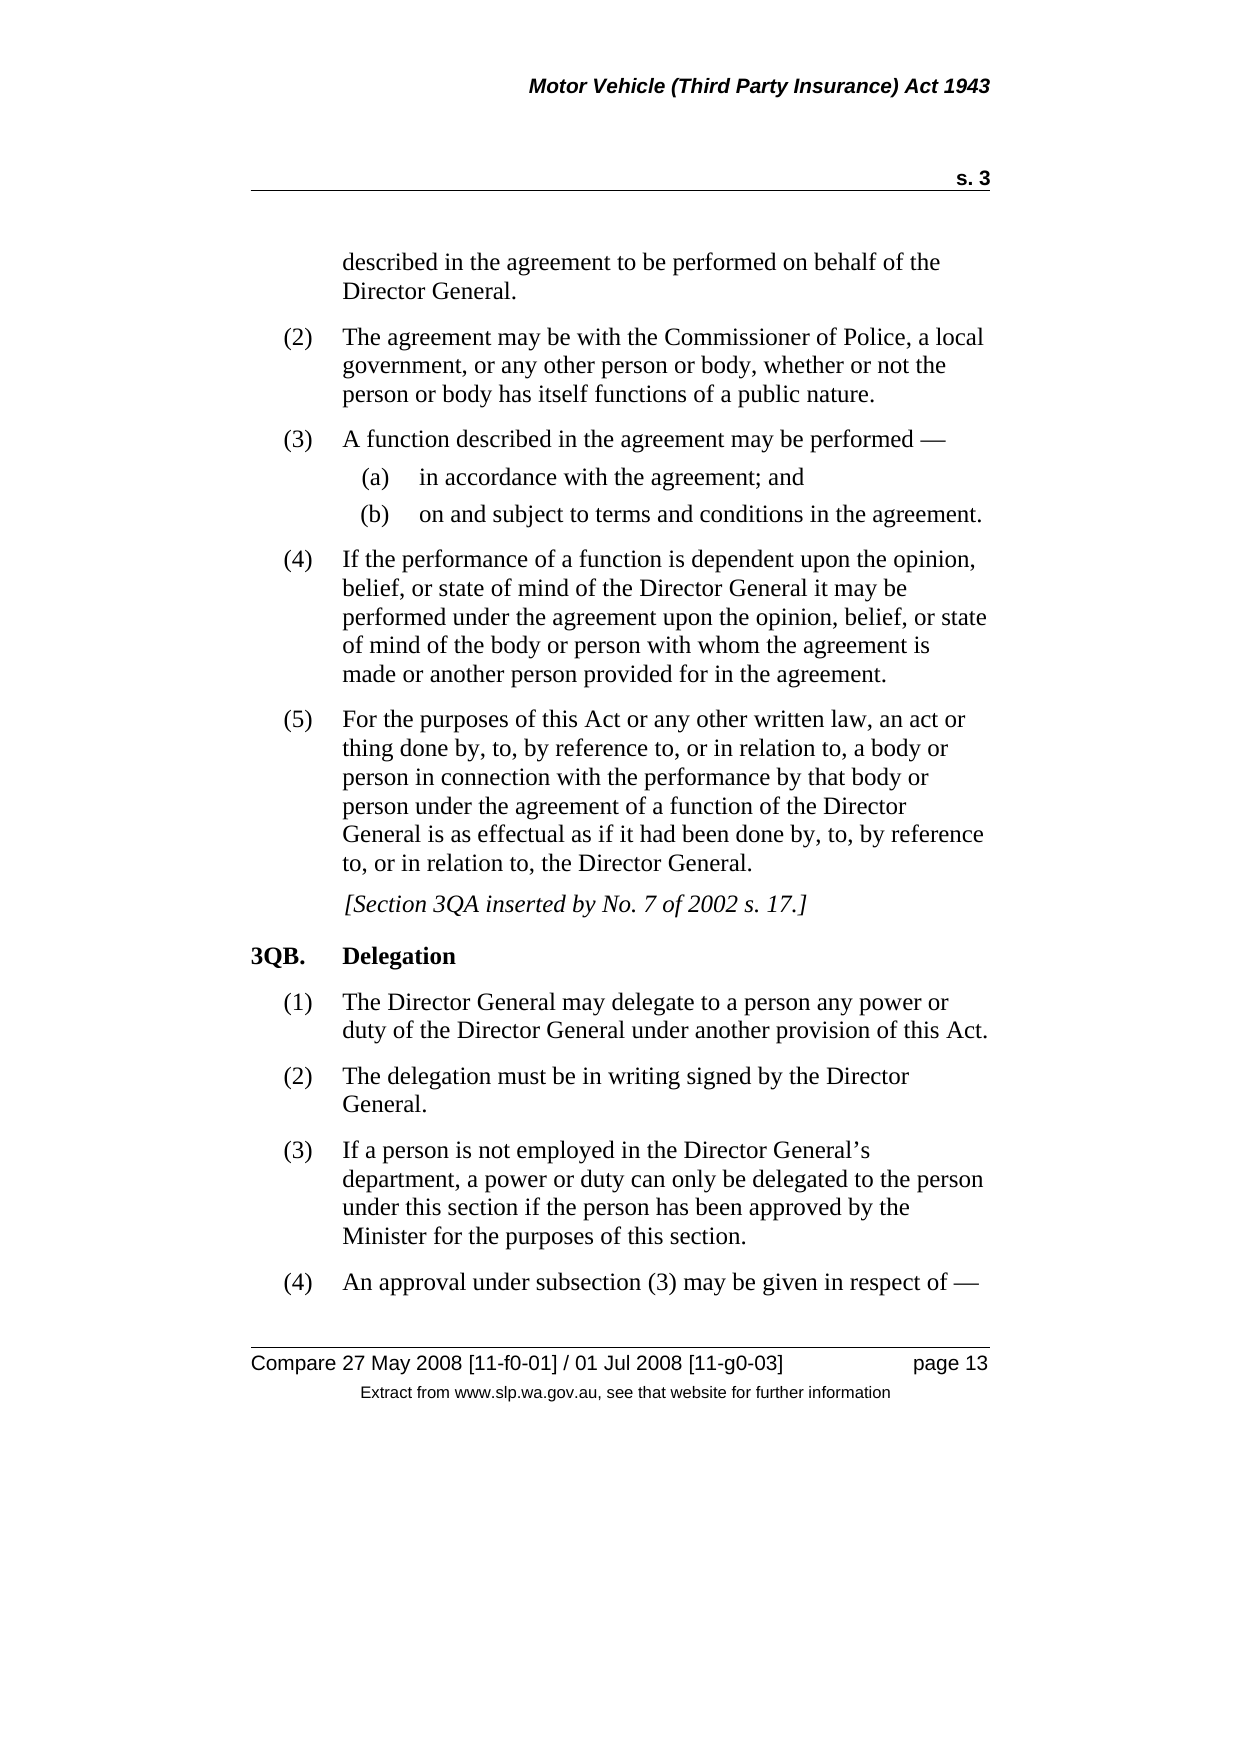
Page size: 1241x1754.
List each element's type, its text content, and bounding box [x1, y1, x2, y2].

text (1) The Director General may delegate to a person any power or duty of the Director General under another provision of this Act. [251, 987, 990, 1044]
subtitle 3QB. Delegation [251, 941, 990, 970]
text (5) For the purposes of this Act or any other written law, an act or thing done by, to, by reference to, or in relation to, a body or person in connection with the performance by that body or person under the agreement of a function of the Director General is as effectual as if it had been done by, to, by reference to, or in relation to, the Director General. [251, 704, 990, 877]
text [251, 247, 990, 305]
text (4) An approval under subsection (3) may be given in respect of — [251, 1267, 990, 1295]
text (3) A function described in the agreement may be performed — [251, 424, 990, 453]
text (2) The delegation must be in writing signed by the Director General. [251, 1061, 990, 1118]
text (b) on and subject to terms and conditions in the agreement. [251, 499, 990, 527]
text [Section 3QA inserted by No. 7 of 2002 s. 17.] [251, 889, 990, 918]
text (3) If a person is not employed in the Director General’s department, a power or duty can only be delegated to the person under this section if the person has been approved by the Minister for the purposes of this section. [251, 1135, 990, 1250]
text (2) The agreement may be with the Commissioner of Police, a local government, or any other person or body, whether or not the person or body has itself functions of a public nature. [251, 322, 990, 408]
text (a) in accordance with the agreement; and [251, 462, 990, 490]
text (4) If the performance of a function is dependent upon the opinion, belief, or state of mind of the Director General it may be performed under the agreement upon the opinion, belief, or state of mind of the body or person with whom the agreement is made or another person provided for in the agreement. [251, 544, 990, 688]
